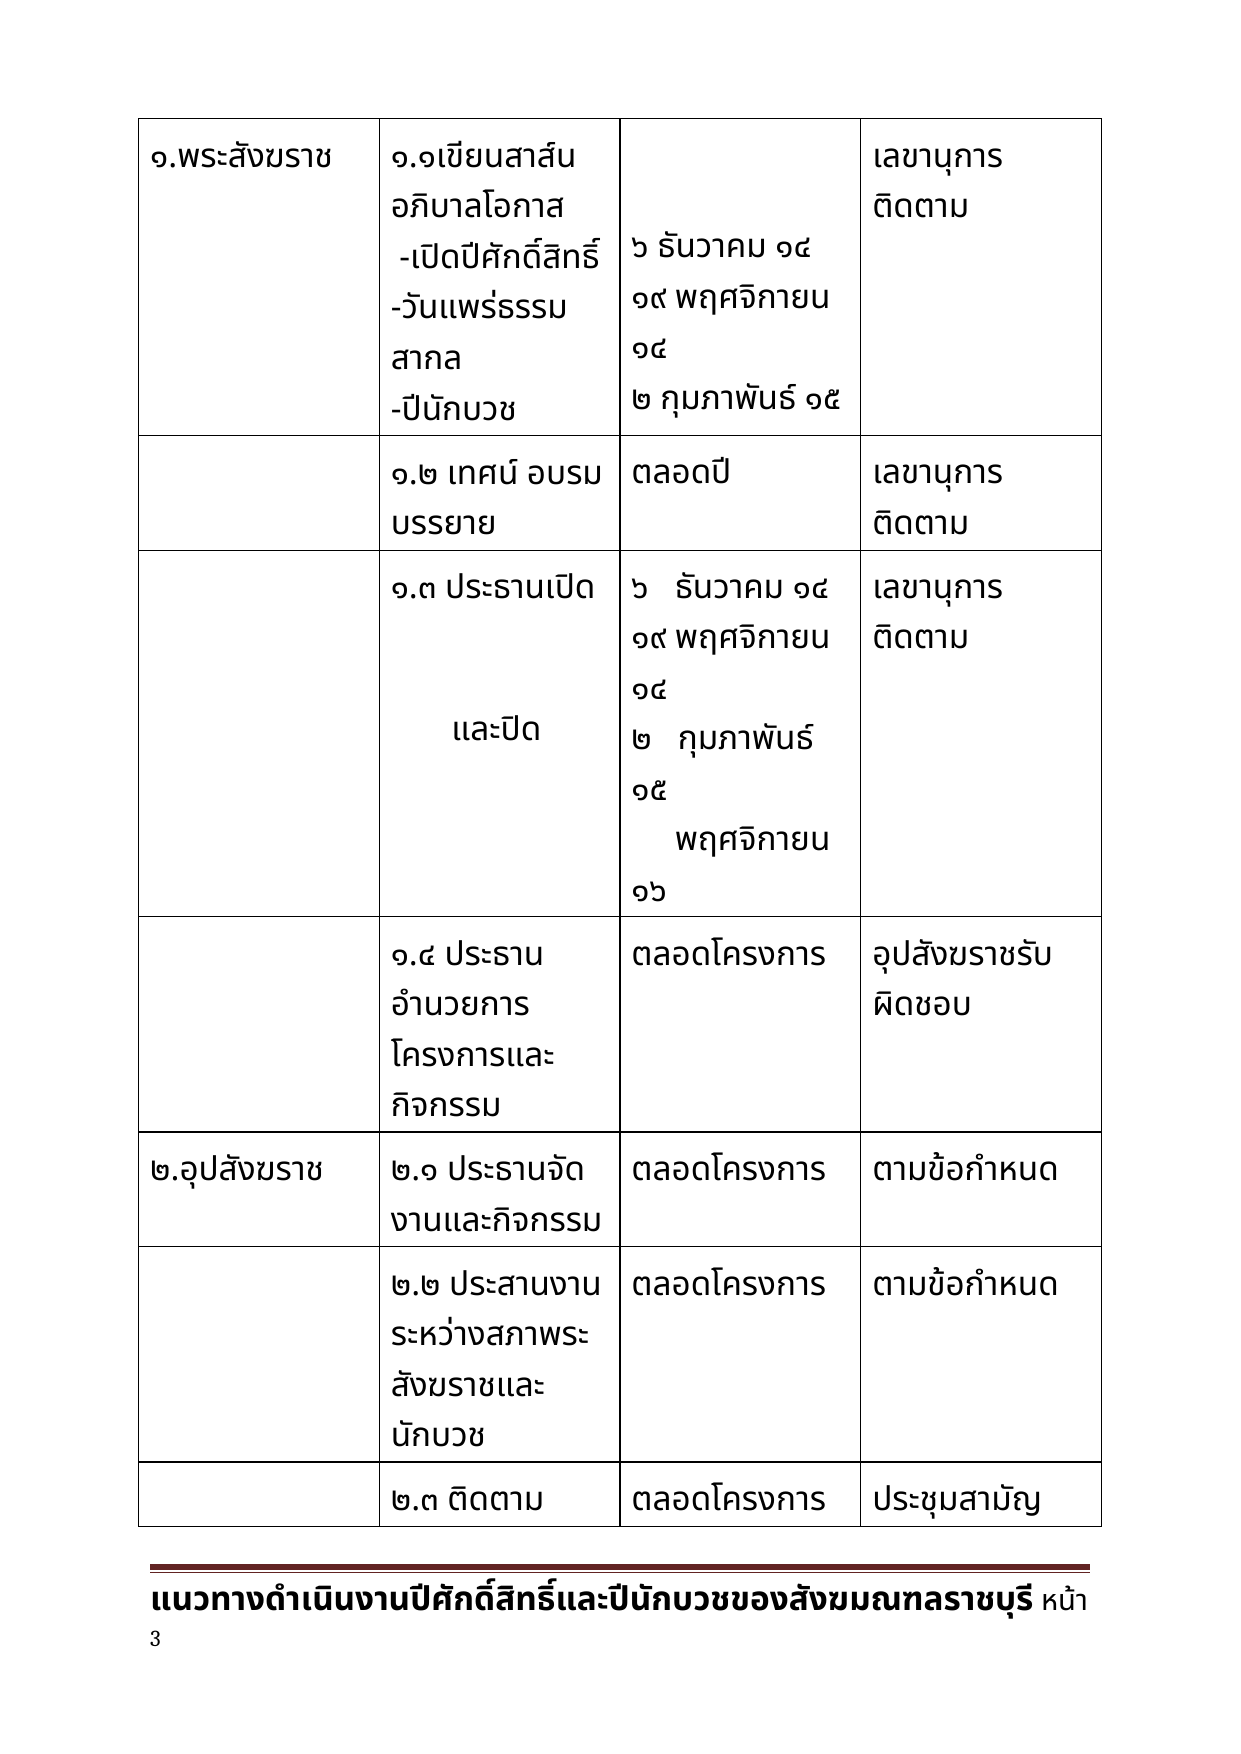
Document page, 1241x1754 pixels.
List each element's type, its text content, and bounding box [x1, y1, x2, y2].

table_cell เลขานุการติดตาม [861, 551, 1101, 916]
table_cell ๑.พระสังฆราช [139, 119, 379, 435]
table_cell ตลอดโครงการ [621, 917, 860, 1131]
table_cell [139, 1247, 379, 1461]
table_cell ๖ ธันวาคม ๑๔ ๑๙ พฤศจิกายน ๑๔ ๒ กุมภาพันธ์ ๑๕ พฤศจิกายน ๑๖ [621, 551, 860, 916]
table_cell ๒.อุปสังฆราช [139, 1133, 379, 1246]
table_cell ตามข้อกำหนด [861, 1247, 1101, 1461]
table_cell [380, 1463, 619, 1526]
table_cell ตลอดปี [621, 436, 860, 549]
table_cell ๑.๔ ประธานอำนวยการโครงการและกิจกรรม [380, 917, 619, 1131]
table_cell เลขานุการติดตาม [861, 119, 1101, 435]
table_cell [139, 551, 379, 916]
table_cell เลขานุการติดตาม [861, 436, 1101, 549]
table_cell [861, 1463, 1101, 1526]
table_cell ๖ ธันวาคม ๑๔ ๑๙ พฤศจิกายน ๑๔ ๒ กุมภาพันธ์ ๑๕ [621, 119, 860, 435]
table_cell ๒.๑ ประธานจัดงานและกิจกรรม [380, 1133, 619, 1246]
table_cell ตลอดโครงการ [621, 1463, 860, 1526]
table_cell ๑.๓ ประธานเปิด และปิด [380, 551, 619, 916]
table_cell [139, 436, 379, 549]
table_cell [139, 1463, 379, 1526]
table_cell ตลอดโครงการ [621, 1247, 860, 1461]
table_cell อุปสังฆราชรับผิดชอบ [861, 917, 1101, 1131]
table_cell ๑.๒ เทศน์ อบรม บรรยาย [380, 436, 619, 549]
table_cell [139, 917, 379, 1131]
table_cell ตลอดโครงการ [621, 1133, 860, 1246]
table_cell ตามข้อกำหนด [861, 1133, 1101, 1246]
table_cell ๒.๒ ประสานงานระหว่างสภาพระสังฆราชและนักบวช [380, 1247, 619, 1461]
table_cell ๑.๑เขียนสาส์นอภิบาลโอกาส -เปิดปีศักดิ์สิทธิ์ -วันแพร่ธรรมสากล -ปีนักบวช [380, 119, 619, 435]
